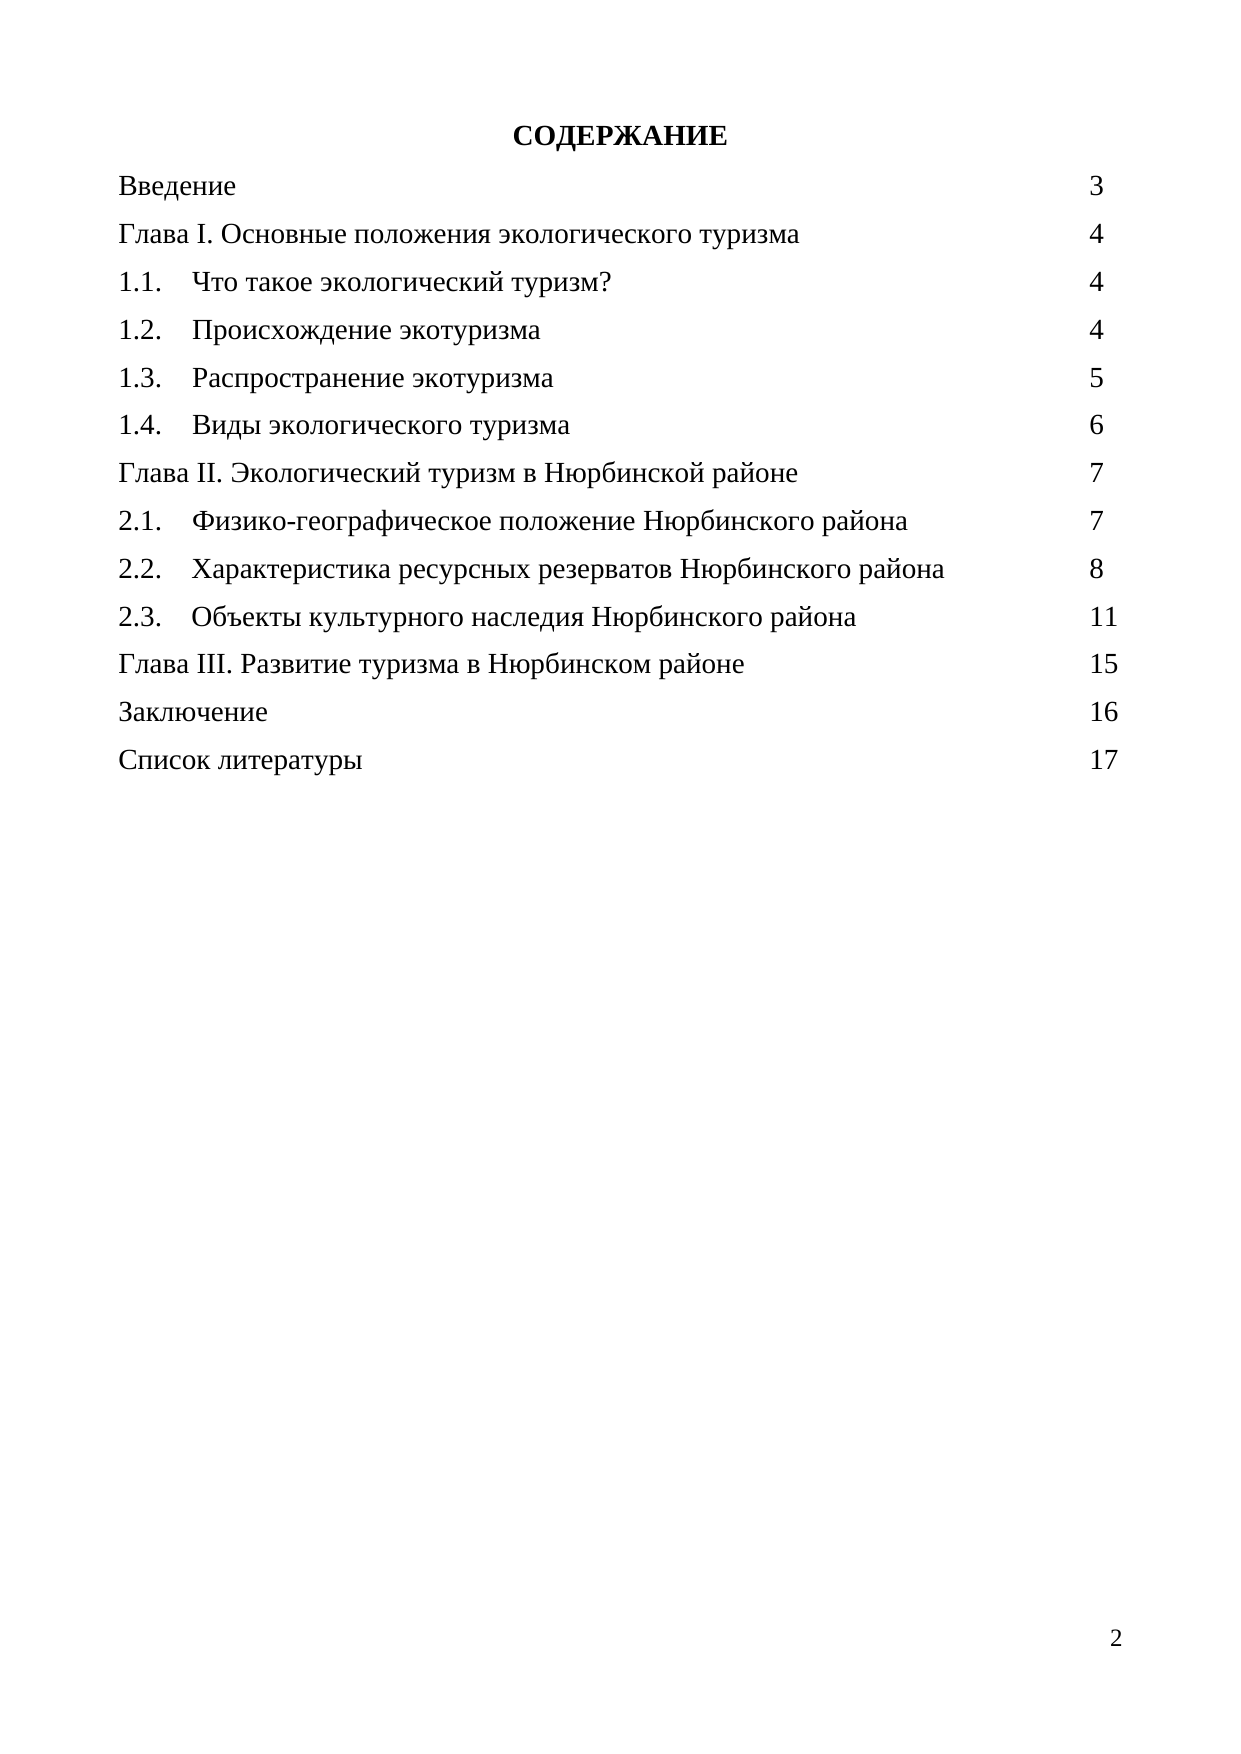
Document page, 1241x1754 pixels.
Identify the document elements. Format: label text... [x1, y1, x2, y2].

table_header Введение [107, 169, 1078, 216]
table_cell 5 [1078, 360, 1133, 407]
table_cell 1.2. Происхождение экотуризма [107, 312, 1078, 360]
table_cell 4 [1078, 312, 1133, 360]
table_cell 6 [1078, 408, 1133, 455]
text СОДЕРЖАНИЕ [118, 118, 1122, 152]
table_cell 17 [1078, 742, 1133, 790]
table_cell Глава I. Основные положения экологического туризма [107, 216, 1078, 264]
table_cell 15 [1078, 647, 1133, 694]
table_cell 2.1. Физико-географическое положение Нюрбинского района [107, 503, 1078, 551]
table_cell 11 [1078, 599, 1133, 647]
table_cell Список литературы [107, 742, 1078, 790]
table_header 3 [1078, 169, 1133, 216]
table_cell 4 [1078, 264, 1133, 312]
table_cell 8 [1078, 551, 1133, 599]
table_cell 1.4. Виды экологического туризма [107, 408, 1078, 455]
table_cell Заключение [107, 694, 1078, 742]
table_cell Глава III. Развитие туризма в Нюрбинском районе [107, 647, 1078, 694]
table_cell 7 [1078, 455, 1133, 503]
table_cell 2.2. Характеристика ресурсных резерватов Нюрбинского района [107, 551, 1078, 599]
table_cell 2.3. Объекты культурного наследия Нюрбинского района [107, 599, 1078, 647]
table_cell 16 [1078, 694, 1133, 742]
table_cell 1.3. Распространение экотуризма [107, 360, 1078, 407]
table_cell 1.1. Что такое экологический туризм? [107, 264, 1078, 312]
table_cell Глава II. Экологический туризм в Нюрбинской районе [107, 455, 1078, 503]
table_cell 7 [1078, 503, 1133, 551]
table_cell 4 [1078, 216, 1133, 264]
